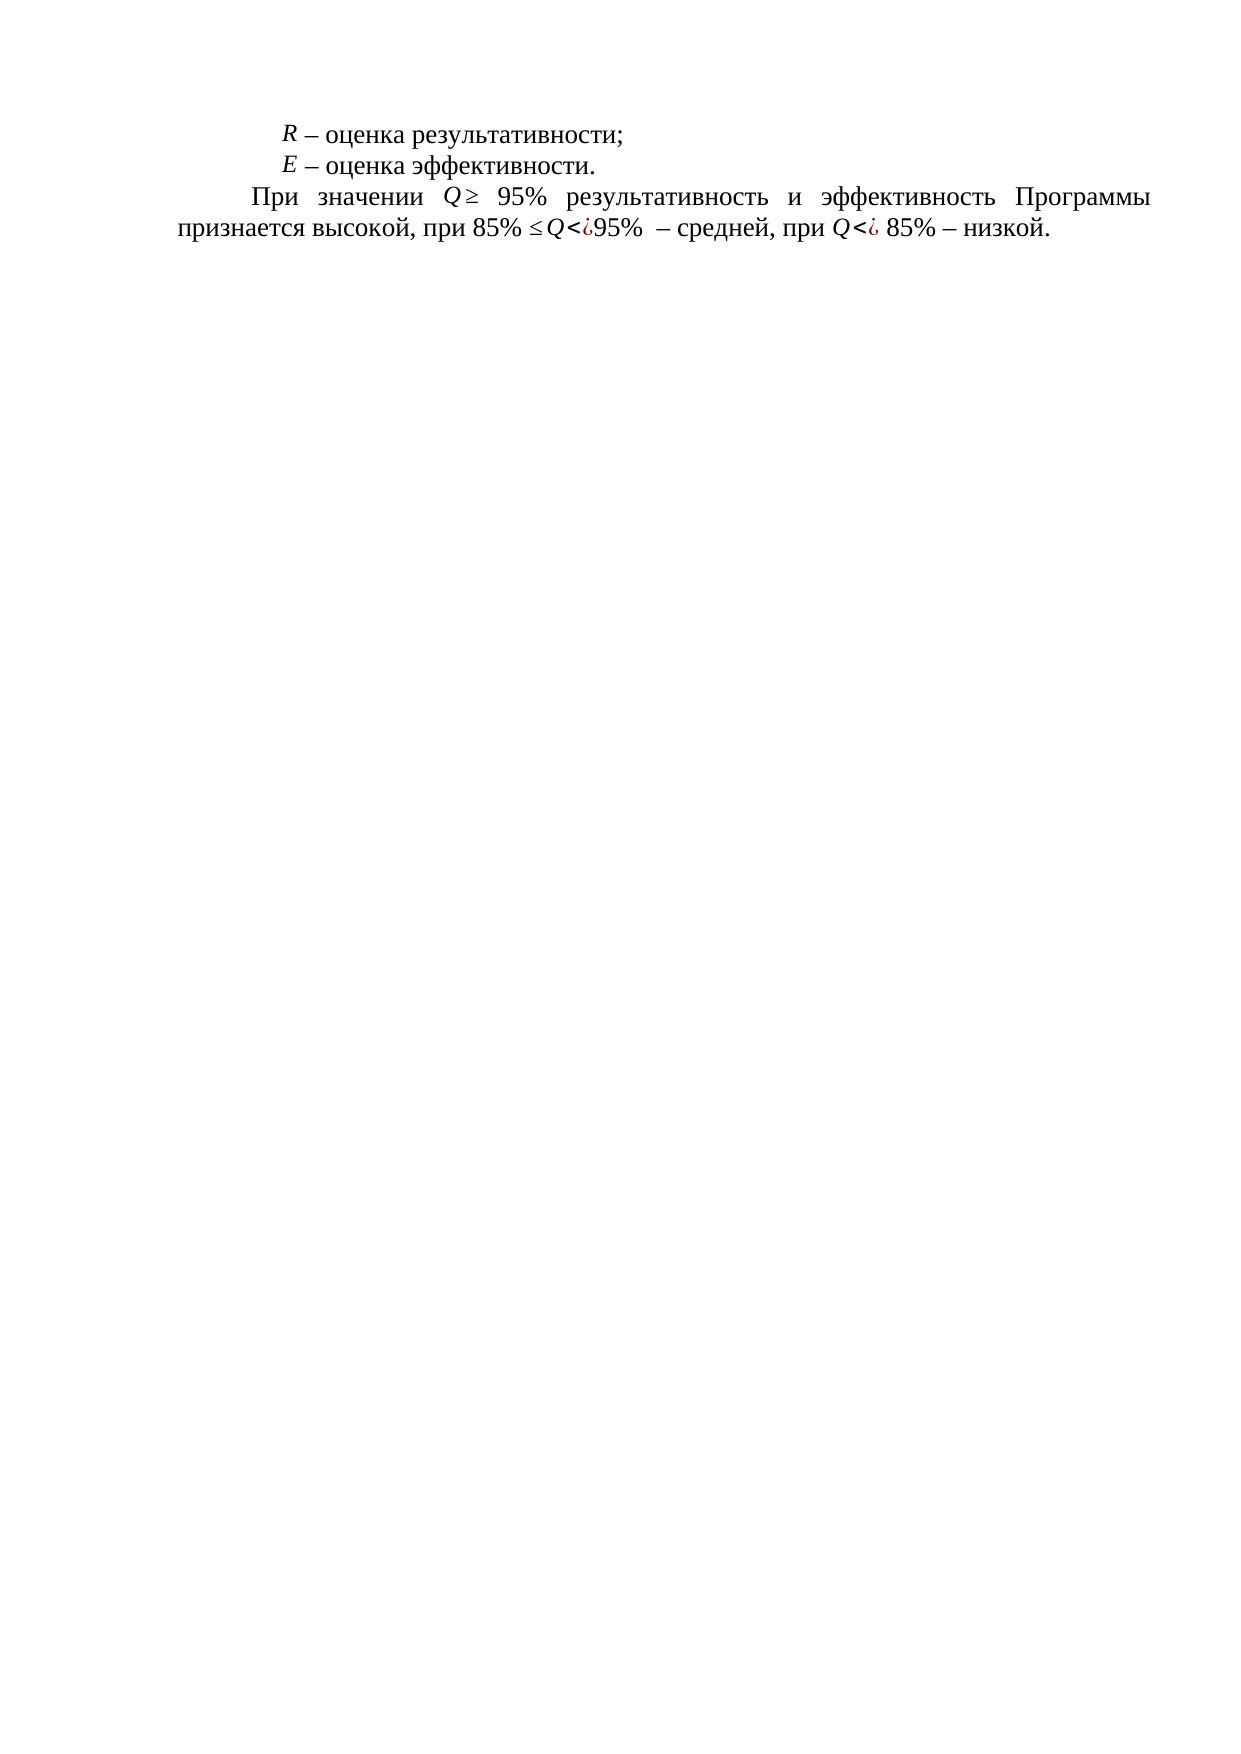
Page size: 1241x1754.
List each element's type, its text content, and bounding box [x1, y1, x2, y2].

text – оценка эффективности. [177, 149, 1152, 180]
text – оценка результативности; [177, 118, 1152, 149]
text При значении 95% результативность и эффективность Программы признается высокой, при 85% 95% – средней, при 85% – низкой. [177, 180, 1152, 243]
